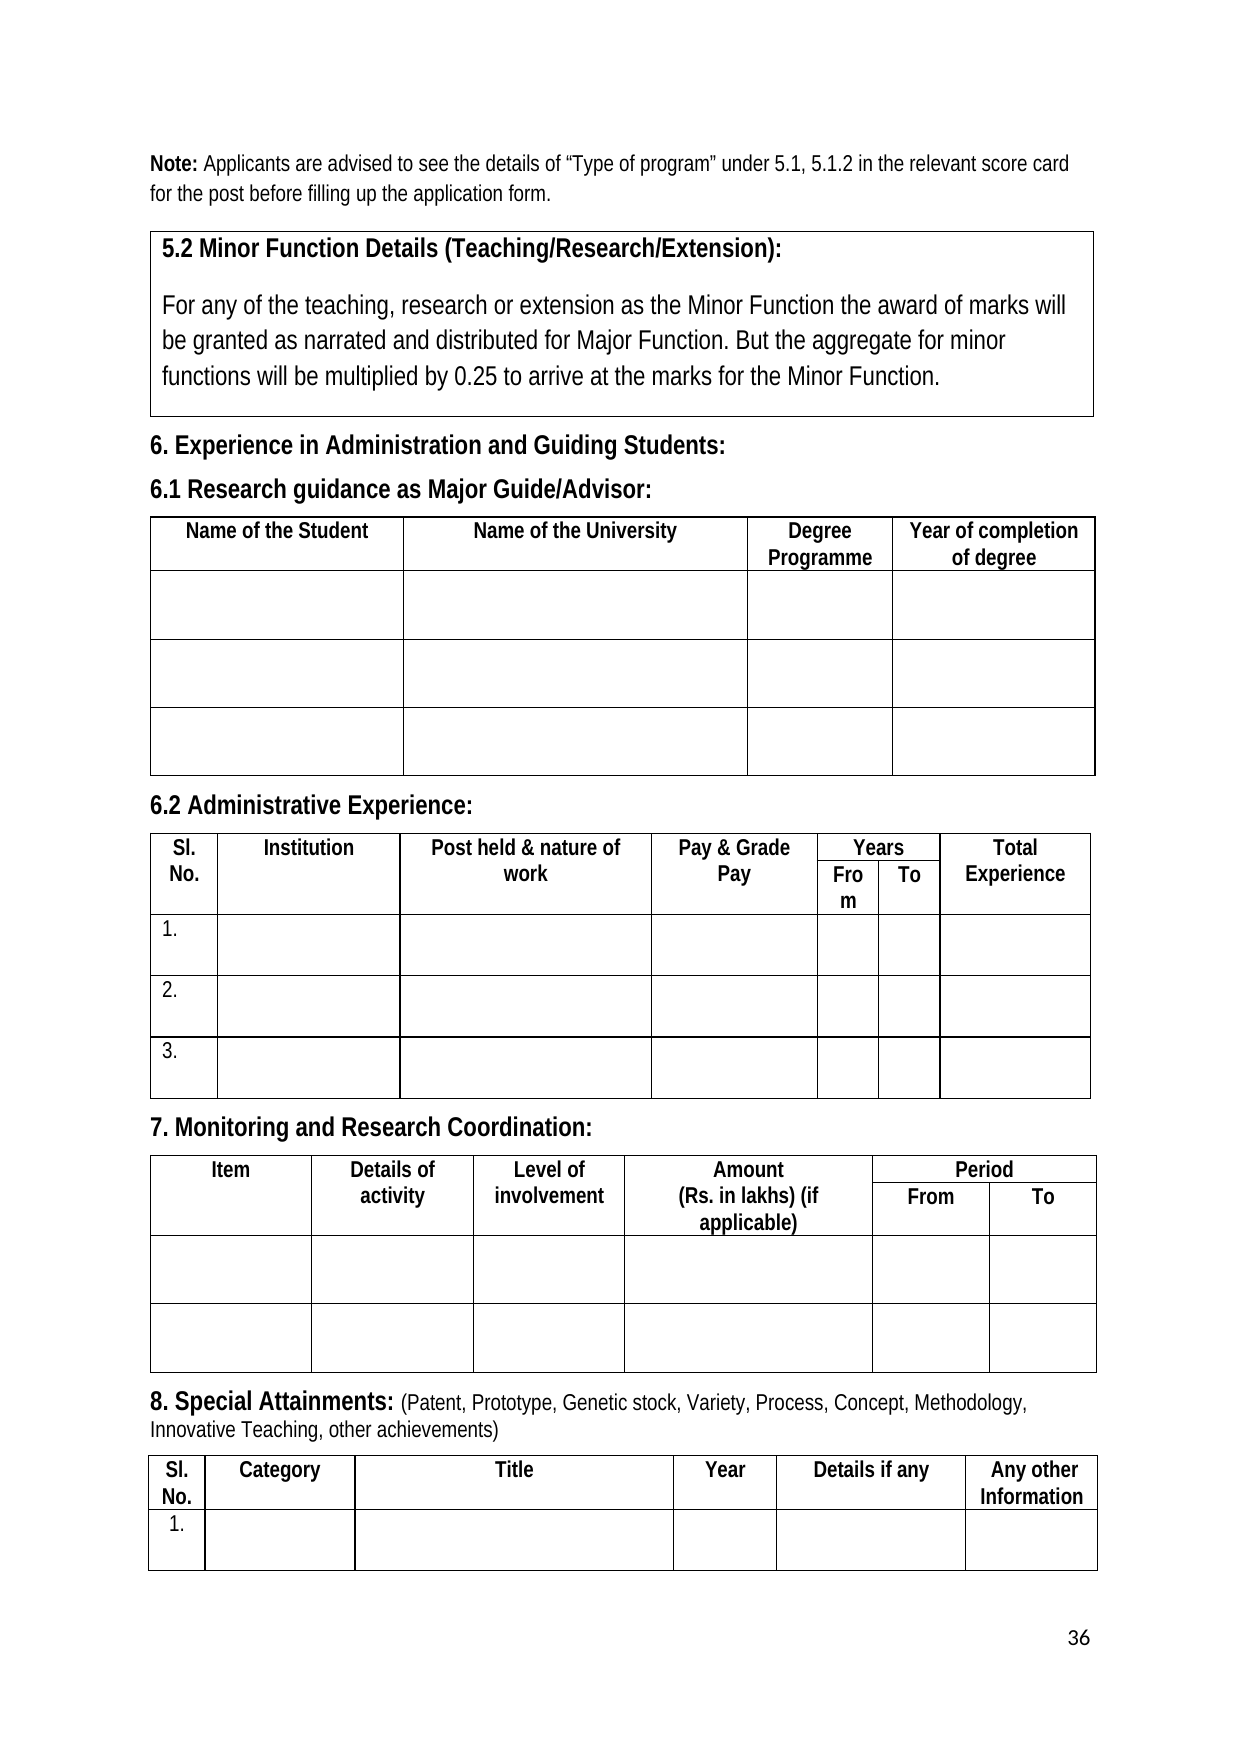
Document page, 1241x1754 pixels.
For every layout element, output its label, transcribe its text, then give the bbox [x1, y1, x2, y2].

table_header Name of the Student [151, 518, 403, 570]
table_cell [941, 1038, 1090, 1098]
table_header Details if any [777, 1456, 965, 1509]
table_cell [218, 1038, 399, 1098]
table_header Institution [218, 834, 399, 914]
table_cell [893, 708, 1094, 775]
table_header Amount (Rs. in lakhs) (if applicable) [625, 1156, 872, 1235]
table_header Level of involvement [474, 1156, 624, 1235]
table_header 5.2 Minor Function Details (Teaching/Research/Extension): For any of the teaching, research or extension as the Minor Function the award of marks will be granted as narrated and distributed for Major Function. But the aggregate for minor functions will be multiplied by 0.25 to arrive at the marks for the Minor Function. [151, 232, 1093, 416]
table_cell [474, 1236, 624, 1303]
table_header Sl. No. [149, 1456, 204, 1509]
table_cell [218, 976, 399, 1036]
table_cell [966, 1510, 1097, 1570]
table_cell [674, 1510, 776, 1570]
table_cell [990, 1236, 1096, 1303]
table_header Period [873, 1156, 1096, 1182]
table_cell [652, 976, 817, 1036]
table_cell [625, 1236, 872, 1303]
table_cell [151, 571, 403, 638]
text 6. Experience in Administration and Guiding Students: [150, 429, 1090, 460]
table_cell [312, 1304, 473, 1372]
table_header Details of activity [312, 1156, 473, 1235]
table_cell [151, 1304, 311, 1372]
text Note: Applicants are advised to see the details of “Type of program” under 5.1, 5.1.2 in the relevant score card for the post before filling up the application form. [150, 150, 1090, 207]
table_cell [151, 708, 403, 775]
table_header Name of the University [404, 518, 747, 570]
table_cell [401, 1038, 651, 1098]
text 6.2 Administrative Experience: [150, 789, 1090, 820]
table_header Title [356, 1456, 673, 1509]
table_cell [312, 1236, 473, 1303]
table_cell [990, 1304, 1096, 1372]
table_cell 1. [149, 1510, 204, 1570]
table_cell [404, 571, 747, 638]
table_cell [625, 1304, 872, 1372]
table_cell [879, 915, 939, 975]
table_cell [356, 1510, 673, 1570]
table_cell [941, 976, 1090, 1036]
table_header Years [818, 834, 939, 860]
table_header Any other Information [966, 1456, 1097, 1509]
table_cell [652, 1038, 817, 1098]
text 6.1 Research guidance as Major Guide/Advisor: [150, 473, 1090, 504]
table_cell [818, 915, 878, 975]
table_header Sl. No. [151, 834, 217, 914]
table_cell [893, 640, 1094, 707]
table_cell [893, 571, 1094, 638]
table_cell 2. [151, 976, 217, 1036]
table_header Item [151, 1156, 311, 1235]
table_cell [404, 708, 747, 775]
table_cell [652, 915, 817, 975]
table_cell [873, 1236, 989, 1303]
table_cell [818, 1038, 878, 1098]
text 7. Monitoring and Research Coordination: [150, 1111, 1090, 1142]
table_header Degree Programme [748, 518, 892, 570]
table_cell [941, 915, 1090, 975]
table_header Year [674, 1456, 776, 1509]
table_cell [748, 571, 892, 638]
table_cell [748, 640, 892, 707]
table_cell [873, 1304, 989, 1372]
table_cell [218, 915, 399, 975]
table_header Pay & Grade Pay [652, 834, 817, 914]
table_cell [474, 1304, 624, 1372]
table_cell [151, 640, 403, 707]
table_cell [401, 915, 651, 975]
text 8. Special Attainments: (Patent, Prototype, Genetic stock, Variety, Process, Concept, Methodology, Innovative Teaching, other achievements) [150, 1385, 1090, 1443]
table_cell [748, 708, 892, 775]
table_cell [151, 1236, 311, 1303]
table_cell [777, 1510, 965, 1570]
table_cell From [818, 861, 878, 914]
table_cell To [990, 1183, 1096, 1235]
table_header Post held & nature of work [401, 834, 651, 914]
table_cell [818, 976, 878, 1036]
table_cell [879, 976, 939, 1036]
table_cell 3. [151, 1038, 217, 1098]
table_header Total Experience [941, 834, 1090, 914]
table_cell 1. [151, 915, 217, 975]
table_header Category [206, 1456, 354, 1509]
table_cell From [873, 1183, 989, 1235]
table_cell [404, 640, 747, 707]
table_header Year of completion of degree [893, 518, 1094, 570]
table_cell [879, 1038, 939, 1098]
table_cell To [879, 861, 939, 914]
table_cell [206, 1510, 354, 1570]
table_cell [401, 976, 651, 1036]
